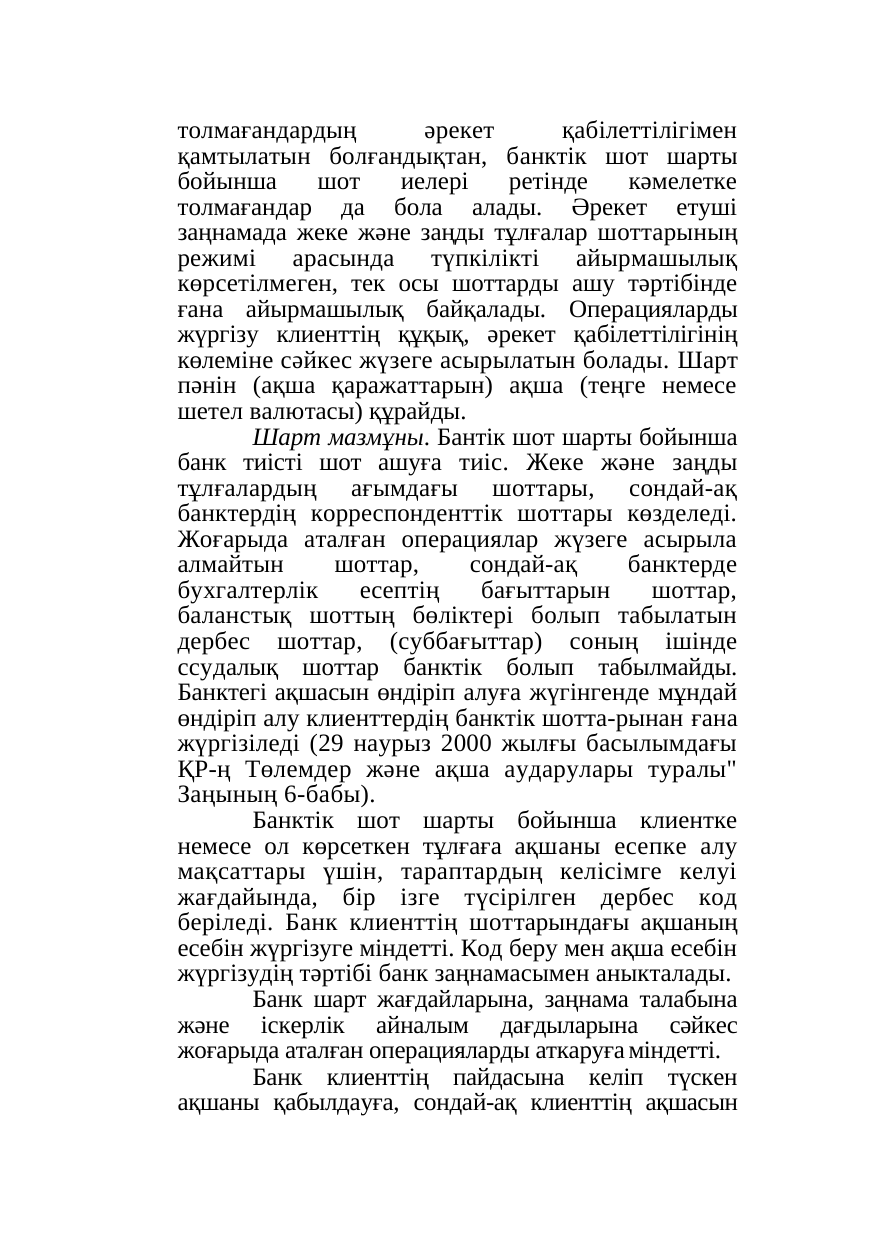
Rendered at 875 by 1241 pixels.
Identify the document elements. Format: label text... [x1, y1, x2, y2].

text Банк шарт жағдайларына, заңнама талабына және іскерлік айналым дағдыларына сәйкес жоғарыда аталған операцияларды аткаруға міндетті. [177, 987, 738, 1064]
text Шарт мазмұны. Бантік шот шарты бойынша банк тиісті шот ашуға тиіс. Жеке және заңды тұлғалардың ағымдағы шоттары, сондай-ақ банктердің корреспонденттік шоттары көзделеді. Жоғарыда аталған операциялар жүзеге асырыла алмайтын шоттар, сондай-ақ банктерде бухгалтерлік есептің бағыттарын шоттар, баланстық шоттың бөліктері болып табылатын дербес шоттар, (суббағыттар) соның ішінде ссудалық шоттар банктік болып табылмайды. Банктегі ақшасын өндіріп алуға жүгінгенде мұндай өндіріп алу клиенттердің банктік шотта-рынан ғана жүргізіледі (29 наурыз 2000 жылғы басылымдағы ҚР-ң Төлемдер және ақша аударулары туралы" Заңының 6-бабы). [177, 425, 738, 808]
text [177, 1064, 738, 1116]
text Банктік шот шарты бойынша клиентке немесе ол көрсеткен тұлғаға ақшаны есепке алу мақсаттары үшін, тараптардың келісімге келуі жағдайында, бір ізге түсірілген дербес код беріледі. Банк клиенттің шоттарындағы ақшаның есебін жүргізуге міндетті. Код беру мен ақша есебін жүргізудің тәртібі банк заңнамасымен аныкталады. [177, 808, 738, 987]
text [177, 118, 738, 424]
